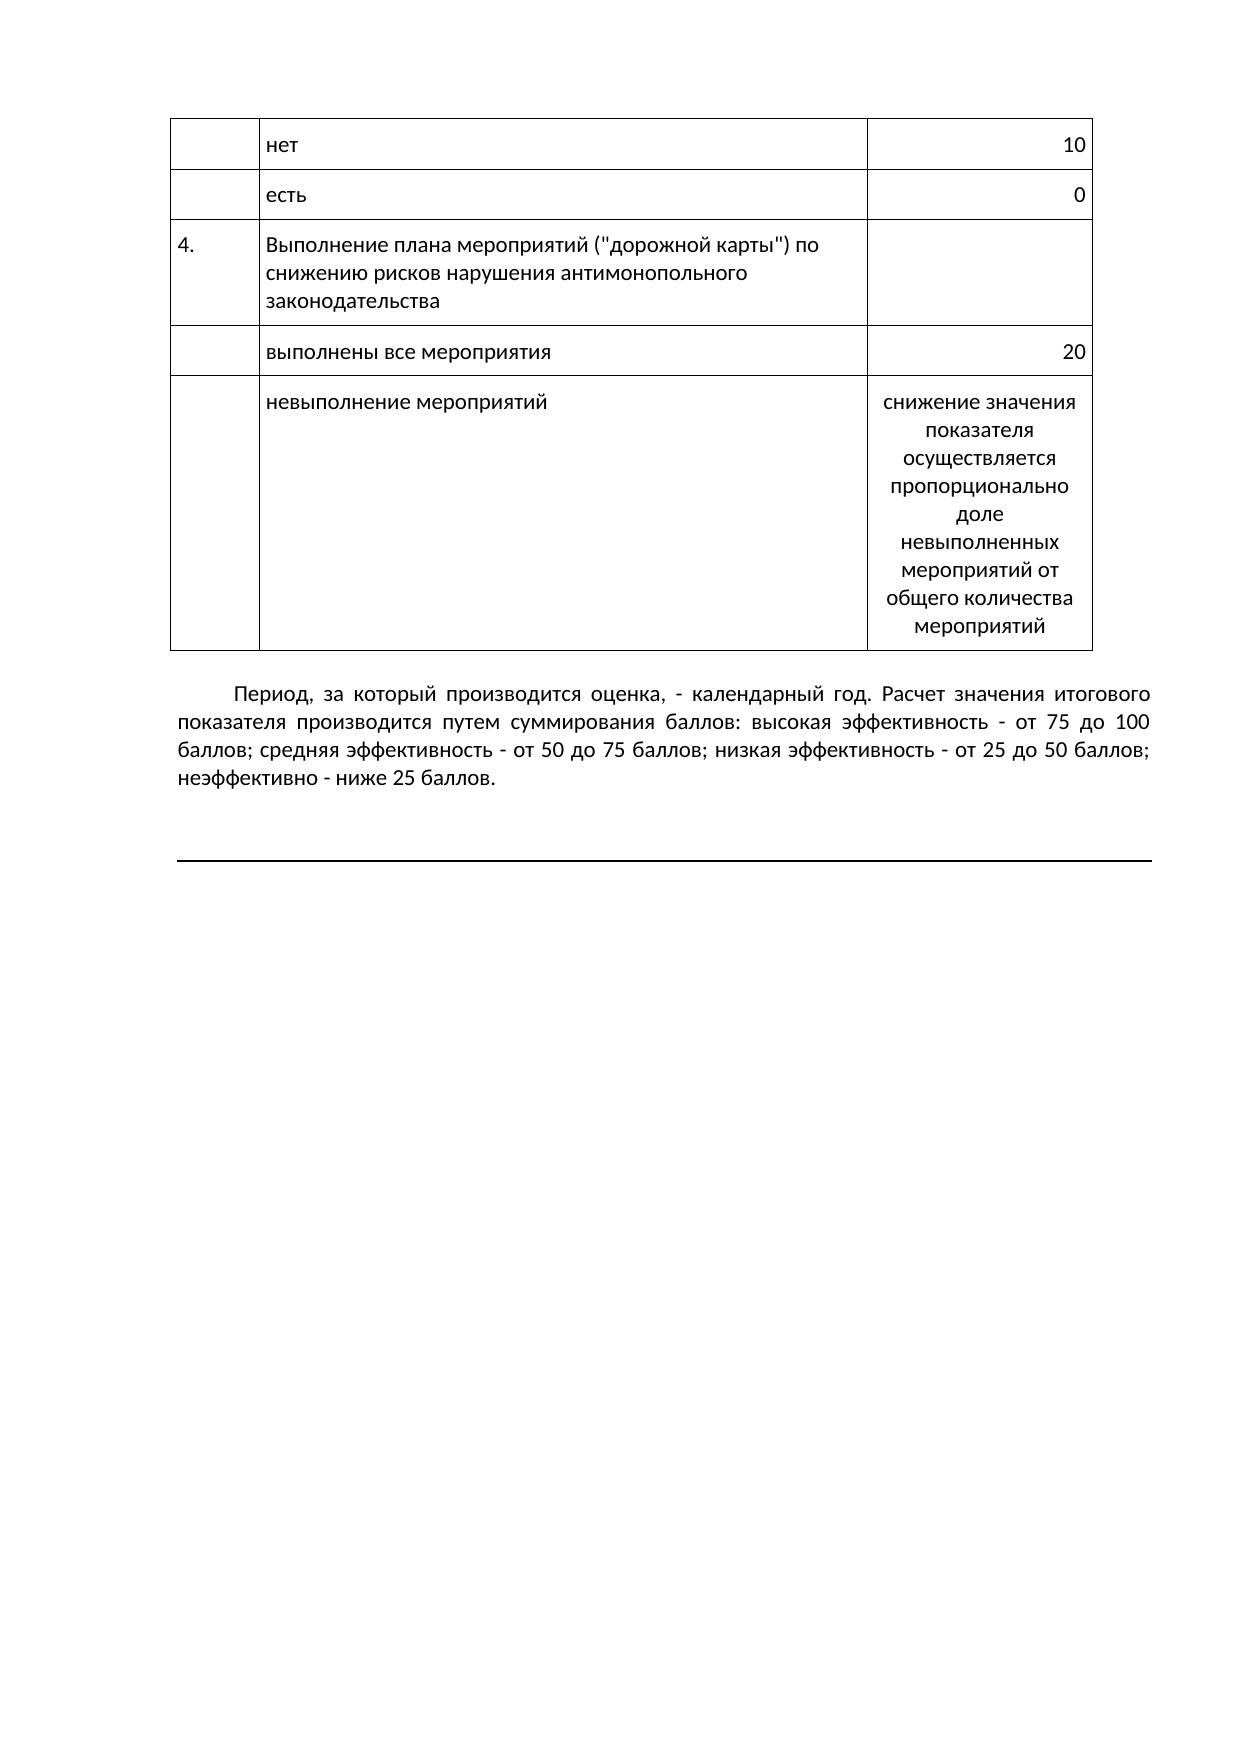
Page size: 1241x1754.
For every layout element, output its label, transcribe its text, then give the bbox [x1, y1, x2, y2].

table_cell 0 [868, 170, 1092, 219]
table_cell 4. [171, 220, 259, 325]
table_cell нет [260, 119, 867, 168]
table_cell [868, 220, 1092, 325]
table_cell 10 [868, 119, 1092, 168]
table_cell есть [260, 170, 867, 219]
table_cell Выполнение плана мероприятий ("дорожной карты") по снижению рисков нарушения антимонопольного законодательства [260, 220, 867, 325]
table_cell 20 [868, 326, 1092, 375]
table_cell [171, 326, 259, 375]
table_cell [171, 376, 259, 650]
table_cell выполнены все мероприятия [260, 326, 867, 375]
text Период, за который производится оценка, - календарный год. Расчет значения итогового показателя производится путем суммирования баллов: высокая эффективность - от 75 до 100 баллов; средняя эффективность - от 50 до 75 баллов; низкая эффективность - от 25 до 50 баллов; неэффективно - ниже 25 баллов. [177, 679, 1152, 791]
table_cell снижение значения показателя осуществляется пропорционально доле невыполненных мероприятий от общего количества мероприятий [868, 376, 1092, 650]
table_cell невыполнение мероприятий [260, 376, 867, 650]
table_cell [171, 170, 259, 219]
table_cell [171, 119, 259, 168]
